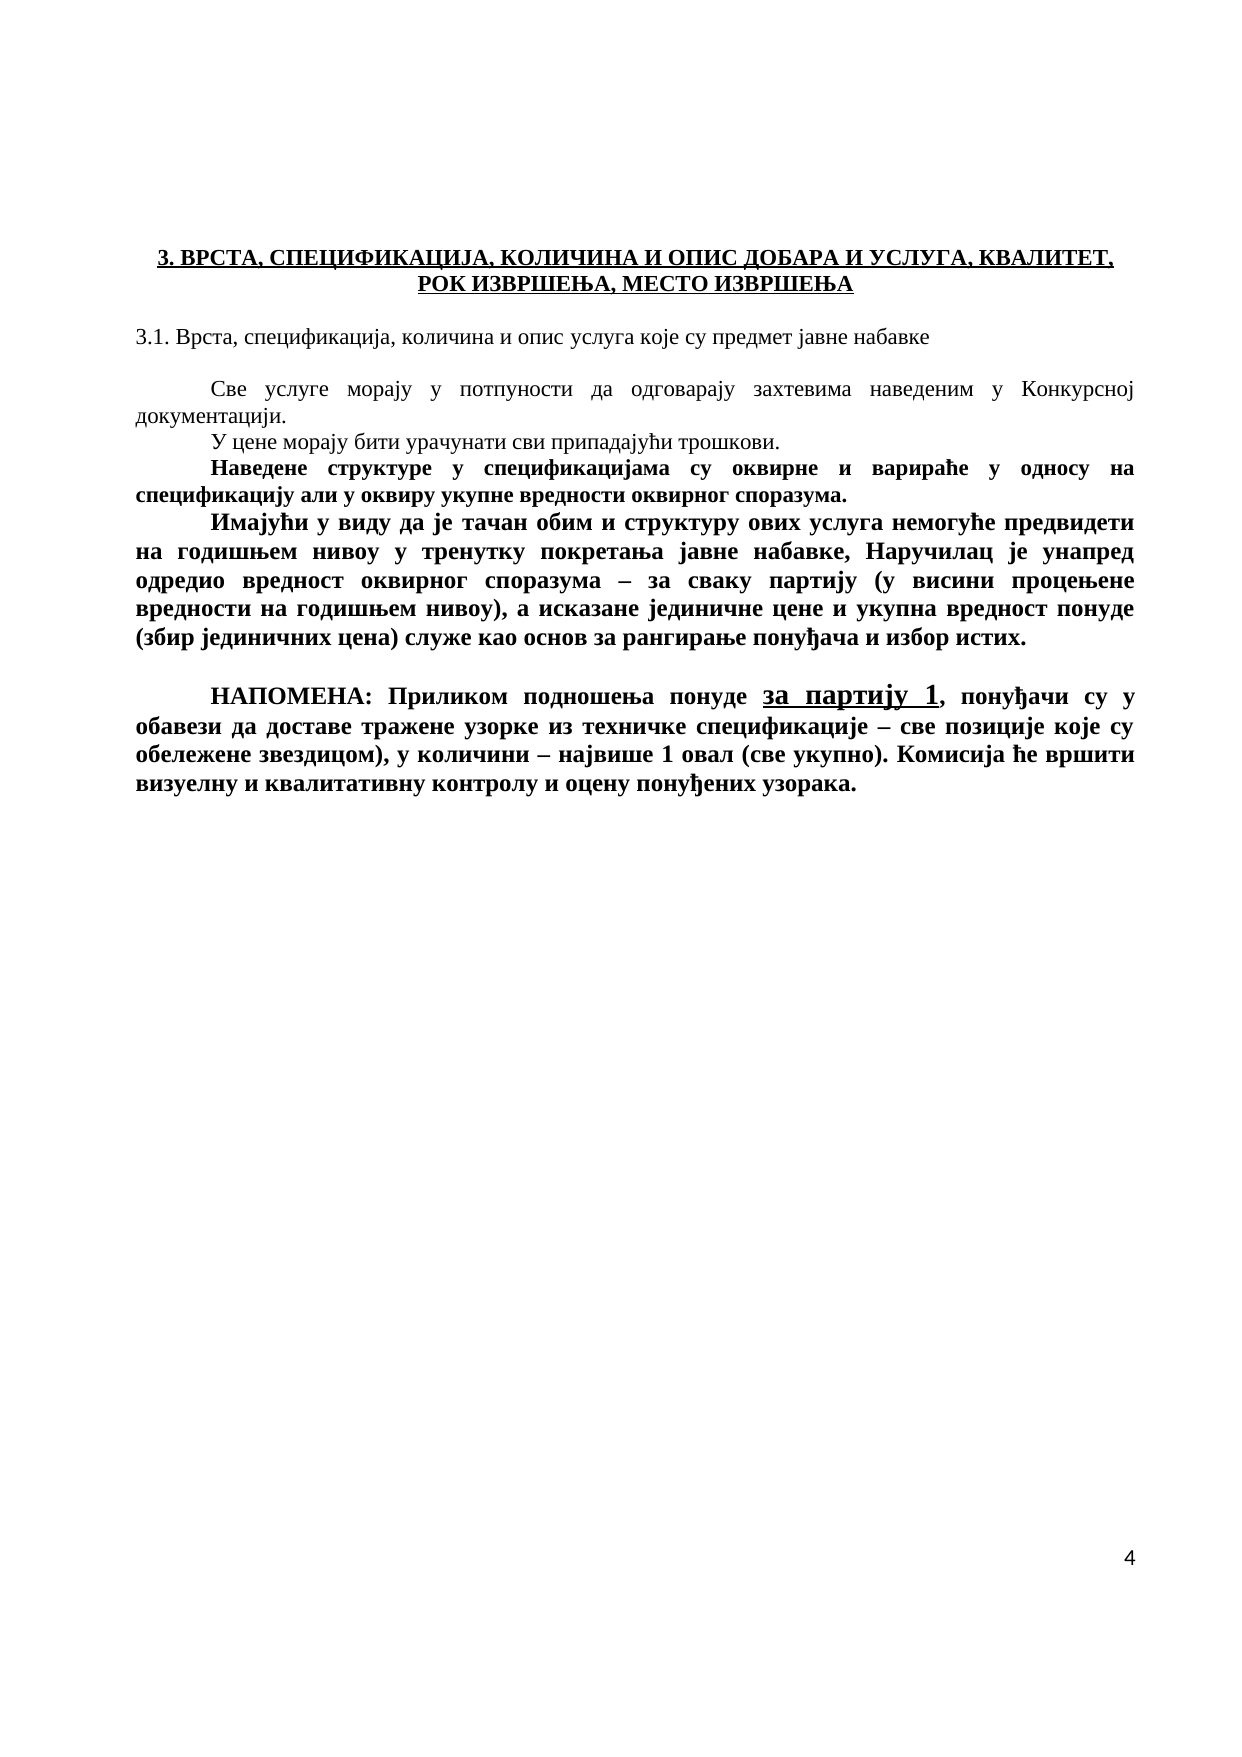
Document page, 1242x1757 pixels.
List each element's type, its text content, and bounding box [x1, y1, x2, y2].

text 3.1. Врста, спецификација, количина и опис услуга које су предмет јавне набавке [135, 323, 1135, 349]
text Наведене структуре у спецификацијама су оквирне и варираће у односу на спецификацију али у оквиру укупне вредности оквирног споразума. [135, 454, 1135, 507]
text У цене морају бити урачунати сви припадајући трошкови. [135, 428, 1135, 454]
text НАПОМЕНА: Приликом подношења понуде за партију 1, понуђачи су у обавези да доставе тражене узорке из техничке спецификације – све позиције које су обележене звездицом), у количини – највише 1 овал (све укупно). Комисија ће вршити визуелну и квалитативну контролу и оцену понуђених узорака. [135, 677, 1135, 797]
text 3. ВРСТА, СПЕЦИФИКАЦИЈА, КОЛИЧИНА И ОПИС ДОБАРА И УСЛУГА, КВАЛИТЕТ, РОК ИЗВРШЕЊА, МЕСТО ИЗВРШЕЊА [135, 244, 1135, 296]
text Све услуге морају у потпуности да одговарају захтевима наведеним у Конкурсној документацији. [135, 375, 1135, 428]
text Имајући у виду да је тачан обим и структуру ових услуга немогуће предвидети на годишњем нивоу у тренутку покретања јавне набавке, Наручилац је унапред одредио вредност оквирног споразума – за сваку партију (у висини процењене вредности на годишњем нивоу), а исказане јединичне цене и укупна вредност понуде (збир јединичних цена) служе као основ за рангирање понуђача и избор истих. [135, 507, 1135, 651]
